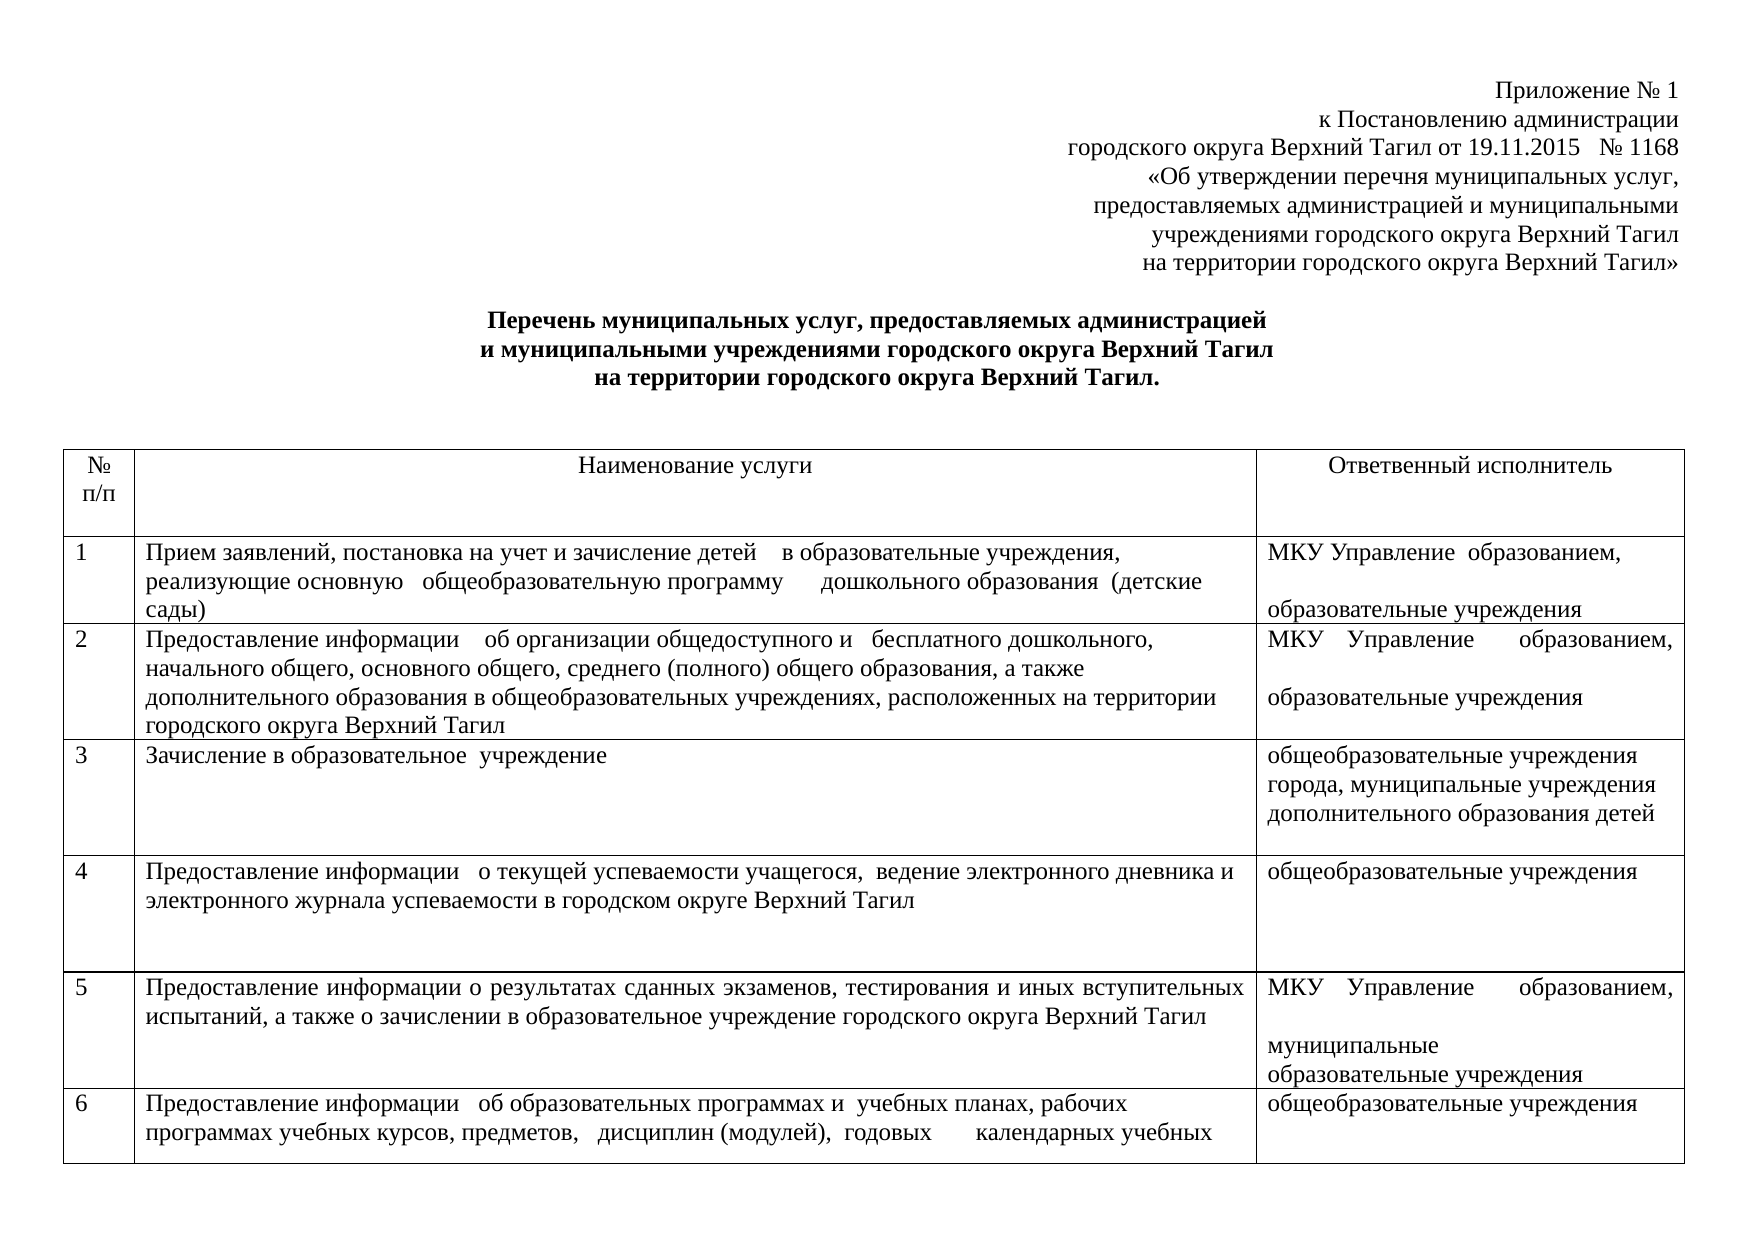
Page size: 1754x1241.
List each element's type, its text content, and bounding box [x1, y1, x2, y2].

text Перечень муниципальных услуг, предоставляемых администрацией [75, 305, 1679, 334]
table_cell Предоставление информации о текущей успеваемости учащегося, ведение электронного дневника и электронного журнала успеваемости в городском округе Верхний Тагил [135, 856, 1256, 971]
text к Постановлению администрации [75, 104, 1679, 132]
table_header Наименование услуги [135, 450, 1256, 536]
table_header Ответвенный исполнитель [1257, 450, 1684, 536]
table_cell общеобразовательные учреждения [1257, 856, 1684, 971]
text городского округа Верхний Тагил от 19.11.2015 № 1168 [75, 132, 1679, 161]
table_cell 6 [64, 1089, 134, 1163]
text на территории городского округа Верхний Тагил» [75, 247, 1679, 276]
table_cell Зачисление в образовательное учреждение [135, 740, 1256, 855]
table_cell МКУ Управление образованием, образовательные учреждения [1257, 624, 1684, 739]
table_cell 4 [64, 856, 134, 971]
table_cell МКУ Управление образованием, муниципальные образовательные учреждения [1257, 973, 1684, 1087]
table_cell Предоставление информации о результатах сданных экзаменов, тестирования и иных вступительных испытаний, а также о зачислении в образовательное учреждение городского округа Верхний Тагил [135, 973, 1256, 1087]
text на территории городского округа Верхний Тагил. [75, 362, 1679, 391]
text предоставляемых администрацией и муниципальными [75, 190, 1679, 219]
text Приложение № 1 [75, 75, 1679, 104]
table_cell 3 [64, 740, 134, 855]
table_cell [1257, 1089, 1684, 1163]
table_cell Прием заявлений, постановка на учет и зачисление детей в образовательные учреждения, реализующие основную общеобразовательную программу дошкольного образования (детские сады) [135, 537, 1256, 623]
table_cell общеобразовательные учреждения города, муниципальные учреждения дополнительного образования детей [1257, 740, 1684, 855]
table_cell МКУ Управление образованием, образовательные учреждения [1257, 537, 1684, 623]
table_header № п/п [64, 450, 134, 536]
text учреждениями городского округа Верхний Тагил [75, 219, 1679, 247]
table_cell Предоставление информации об организации общедоступного и бесплатного дошкольного, начального общего, основного общего, среднего (полного) общего образования, а также дополнительного образования в общеобразовательных учреждениях, расположенных на территории городского округа Верхний Тагил [135, 624, 1256, 739]
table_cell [135, 1089, 1256, 1163]
table_cell 2 [64, 624, 134, 739]
table_cell 1 [64, 537, 134, 623]
text «Об утверждении перечня муниципальных услуг, [75, 161, 1679, 190]
text и муниципальными учреждениями городского округа Верхний Тагил [75, 334, 1679, 362]
table_cell 5 [64, 973, 134, 1087]
